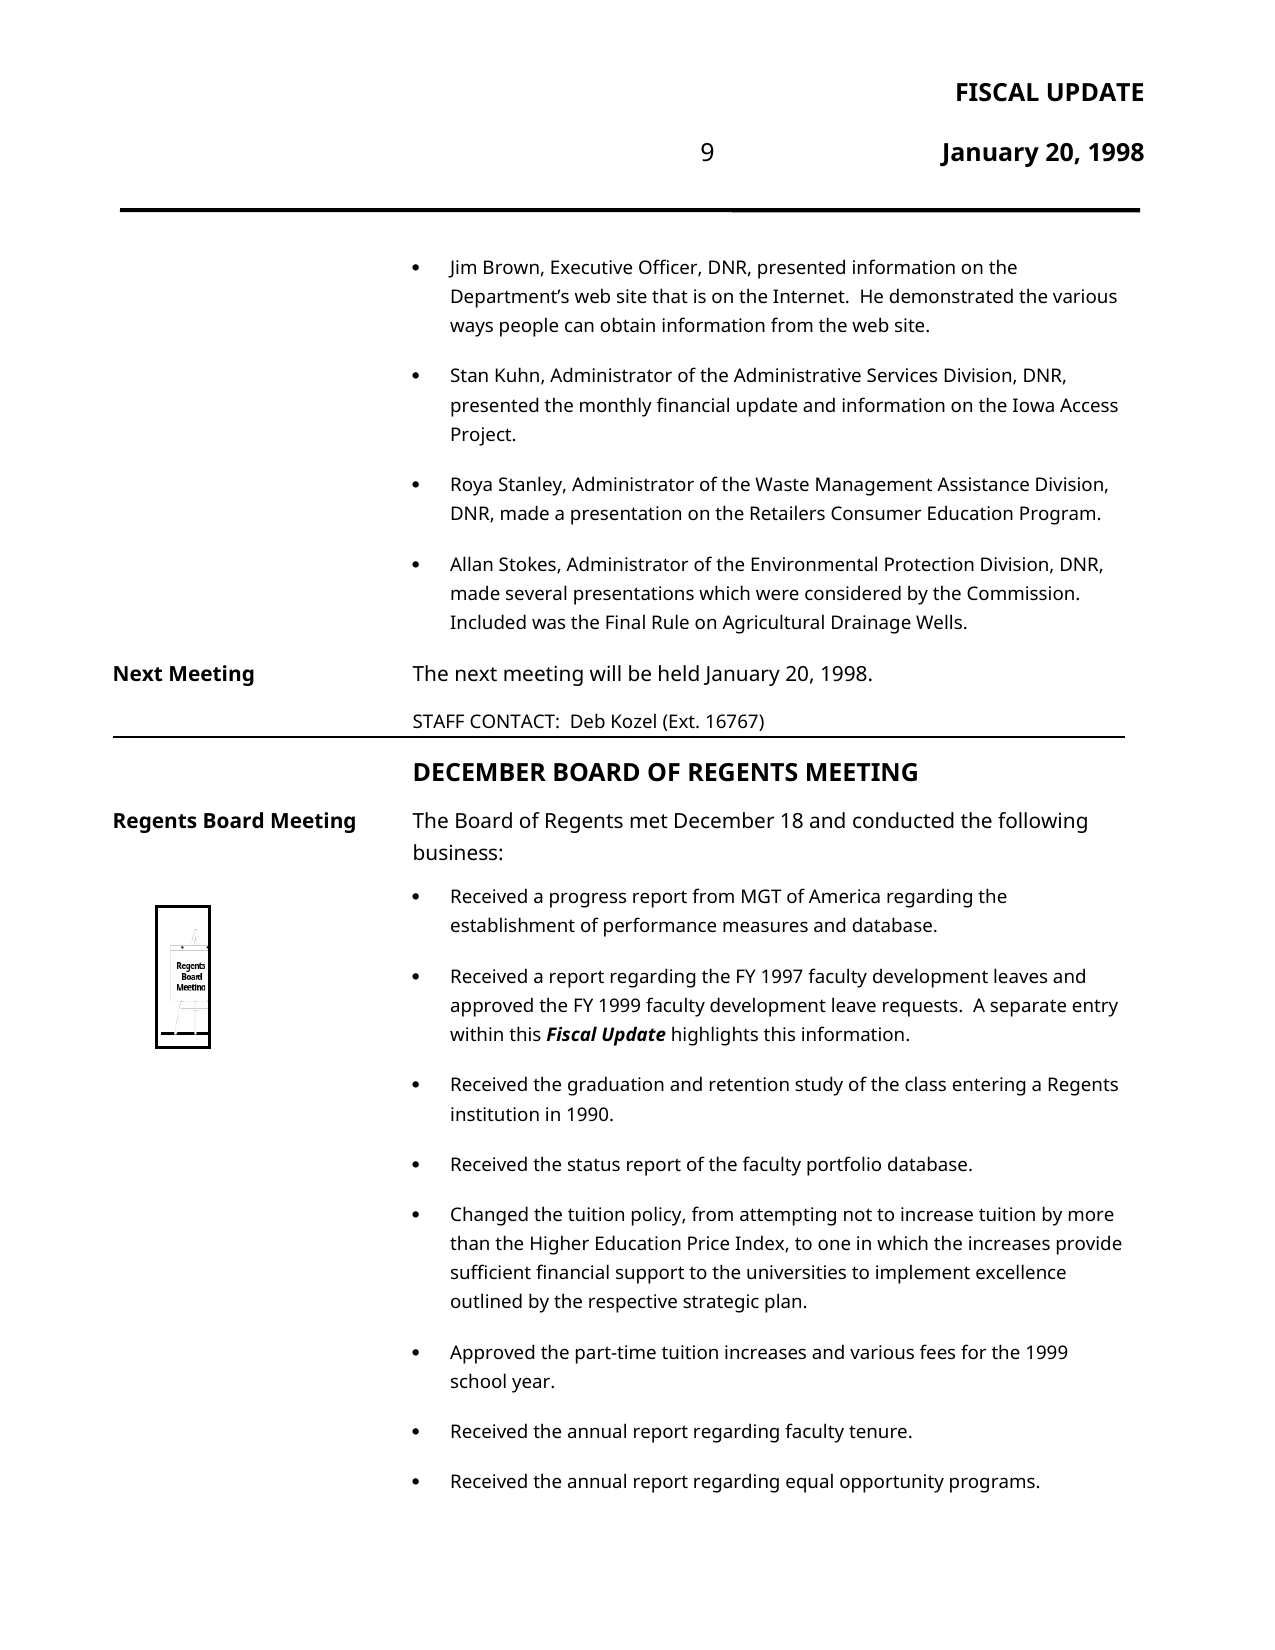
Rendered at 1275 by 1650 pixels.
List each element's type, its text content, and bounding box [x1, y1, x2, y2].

list Received a report regarding the FY 1997 faculty development leaves and approved the FY 1999 faculty development leave requests. A separate entry within this Fiscal Update highlights this information. [412, 963, 1125, 1047]
list Roya Stanley, Administrator of the Waste Management Assistance Division, DNR, made a presentation on the Retailers Consumer Education Program. [412, 471, 1125, 526]
list Received a progress report from MGT of America regarding the establishment of performance measures and database. [412, 883, 1125, 938]
list Stan Kuhn, Administrator of the Administrative Services Division, DNR, presented the monthly financial update and information on the Iowa Access Project. [412, 363, 1125, 447]
list Received the status report of the faculty portfolio database. [412, 1151, 1125, 1176]
text STAFF CONTACT: Deb Kozel (Ext. 16767) [112, 709, 1125, 738]
title December Board of Regents Meeting [412, 754, 1125, 788]
list Approved the part-time tuition increases and various fees for the 1999 school year. [412, 1339, 1125, 1394]
list Received the annual report regarding faculty tenure. [412, 1418, 1125, 1444]
text Next Meeting The next meeting will be held January 20, 1998. [112, 659, 1125, 688]
list Received the graduation and retention study of the class entering a Regents institution in 1990. [412, 1072, 1125, 1126]
text Regents Board Meeting The Board of Regents met December 18 and conducted the following business: [112, 806, 1125, 867]
list Changed the tuition policy, from attempting not to increase tuition by more than the Higher Education Price Index, to one in which the increases provide sufficient financial support to the universities to implement excellence outlined by the respective strategic plan. [412, 1201, 1125, 1314]
list Allan Stokes, Administrator of the Environmental Protection Division, DNR, made several presentations which were considered by the Commission. Included was the Final Rule on Agricultural Drainage Wells. [412, 551, 1125, 635]
list Jim Brown, Executive Officer, DNR, presented information on the Department’s web site that is on the Internet. He demonstrated the various ways people can obtain information from the web site. [412, 254, 1125, 338]
list Received the annual report regarding equal opportunity programs. [412, 1468, 1125, 1494]
